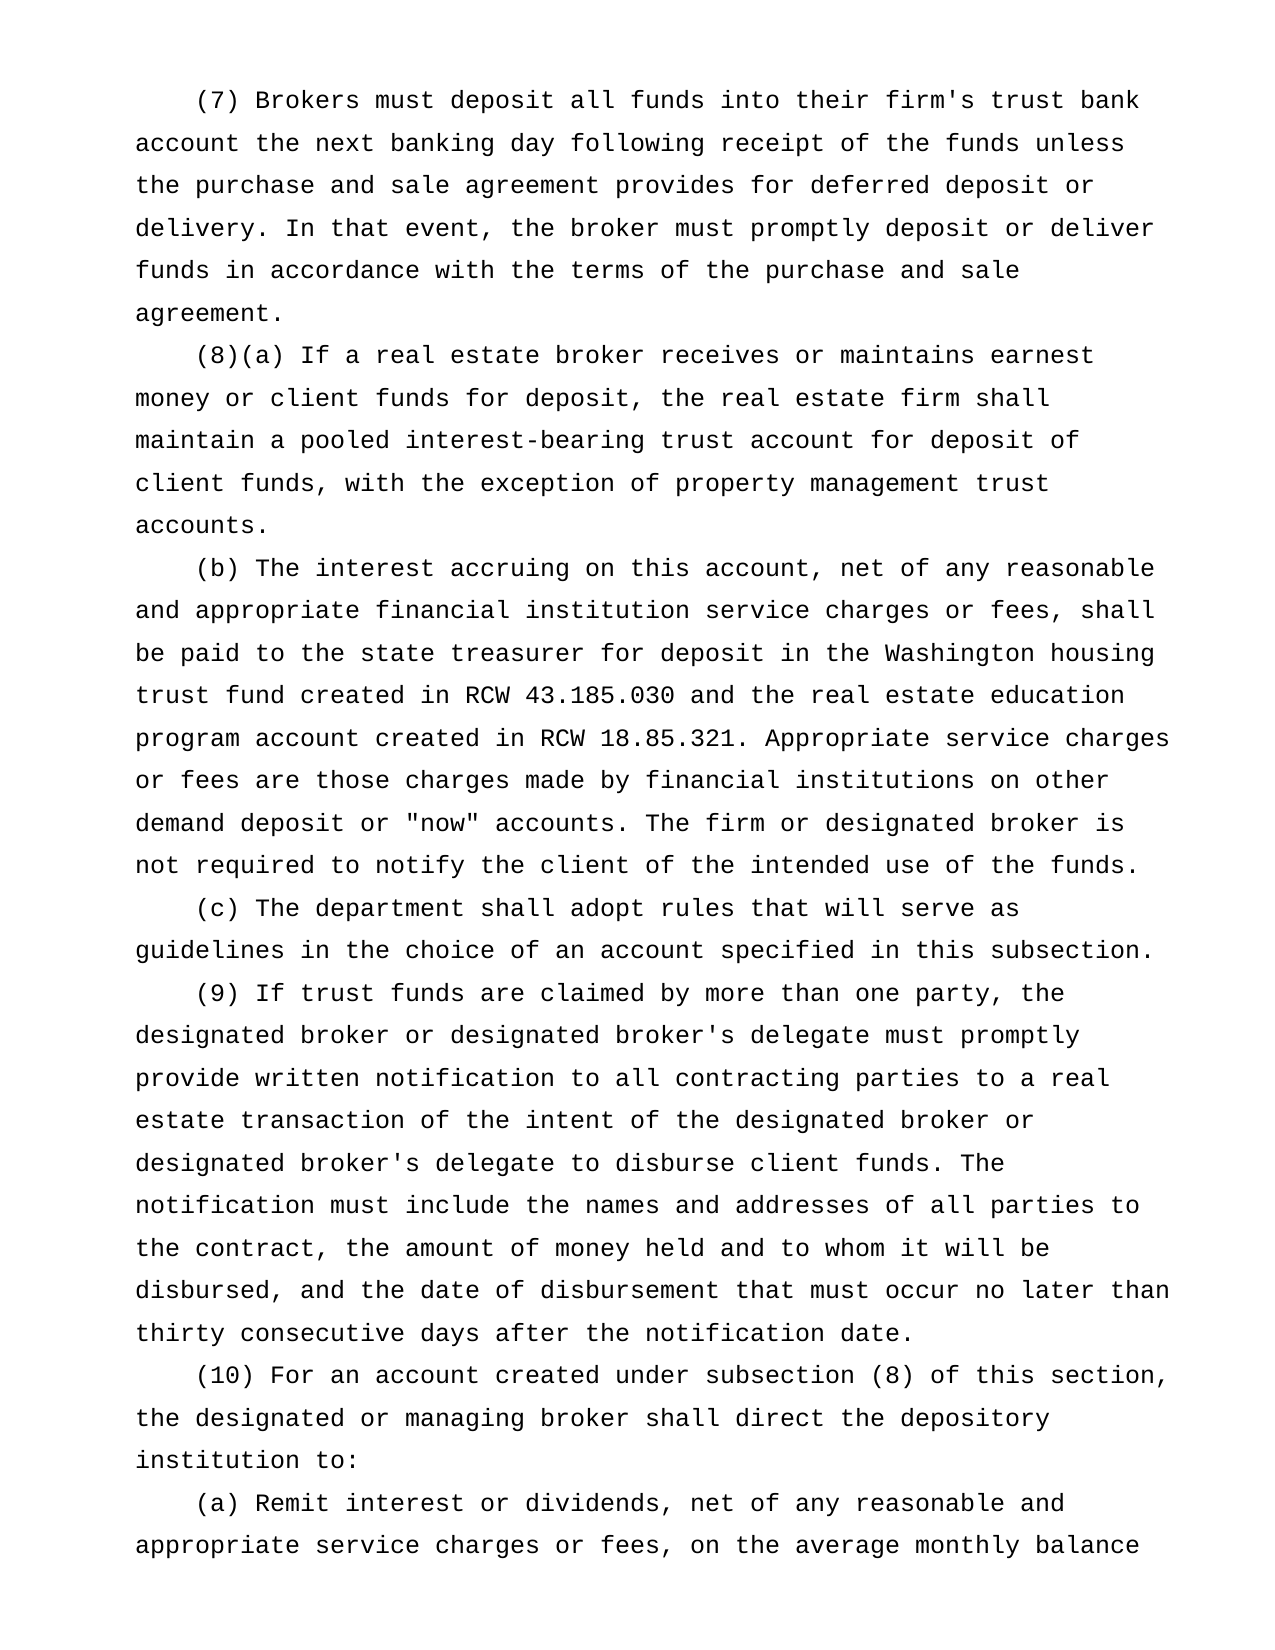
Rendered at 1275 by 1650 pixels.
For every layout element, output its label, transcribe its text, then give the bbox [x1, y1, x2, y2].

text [135, 1477, 1170, 1562]
text (7) Brokers must deposit all funds into their firm's trust bank account the next banking day following receipt of the funds unless the purchase and sale agreement provides for deferred deposit or delivery. In that event, the broker must promptly deposit or deliver funds in accordance with the terms of the purchase and sale agreement. [135, 75, 1170, 330]
text (c) The department shall adopt rules that will serve as guidelines in the choice of an account specified in this subsection. [135, 882, 1170, 967]
text (9) If trust funds are claimed by more than one party, the designated broker or designated broker's delegate must promptly provide written notification to all contracting parties to a real estate transaction of the intent of the designated broker or designated broker's delegate to disburse client funds. The notification must include the names and addresses of all parties to the contract, the amount of money held and to whom it will be disbursed, and the date of disbursement that must occur no later than thirty consecutive days after the notification date. [135, 967, 1170, 1350]
text (10) For an account created under subsection (8) of this section, the designated or managing broker shall direct the depository institution to: [135, 1350, 1170, 1477]
text (b) The interest accruing on this account, net of any reasonable and appropriate financial institution service charges or fees, shall be paid to the state treasurer for deposit in the Washington housing trust fund created in RCW 43.185.030 and the real estate education program account created in RCW 18.85.321. Appropriate service charges or fees are those charges made by financial institutions on other demand deposit or "now" accounts. The firm or designated broker is not required to notify the client of the intended use of the funds. [135, 542, 1170, 882]
text (8)(a) If a real estate broker receives or maintains earnest money or client funds for deposit, the real estate firm shall maintain a pooled interest-bearing trust account for deposit of client funds, with the exception of property management trust accounts. [135, 330, 1170, 542]
